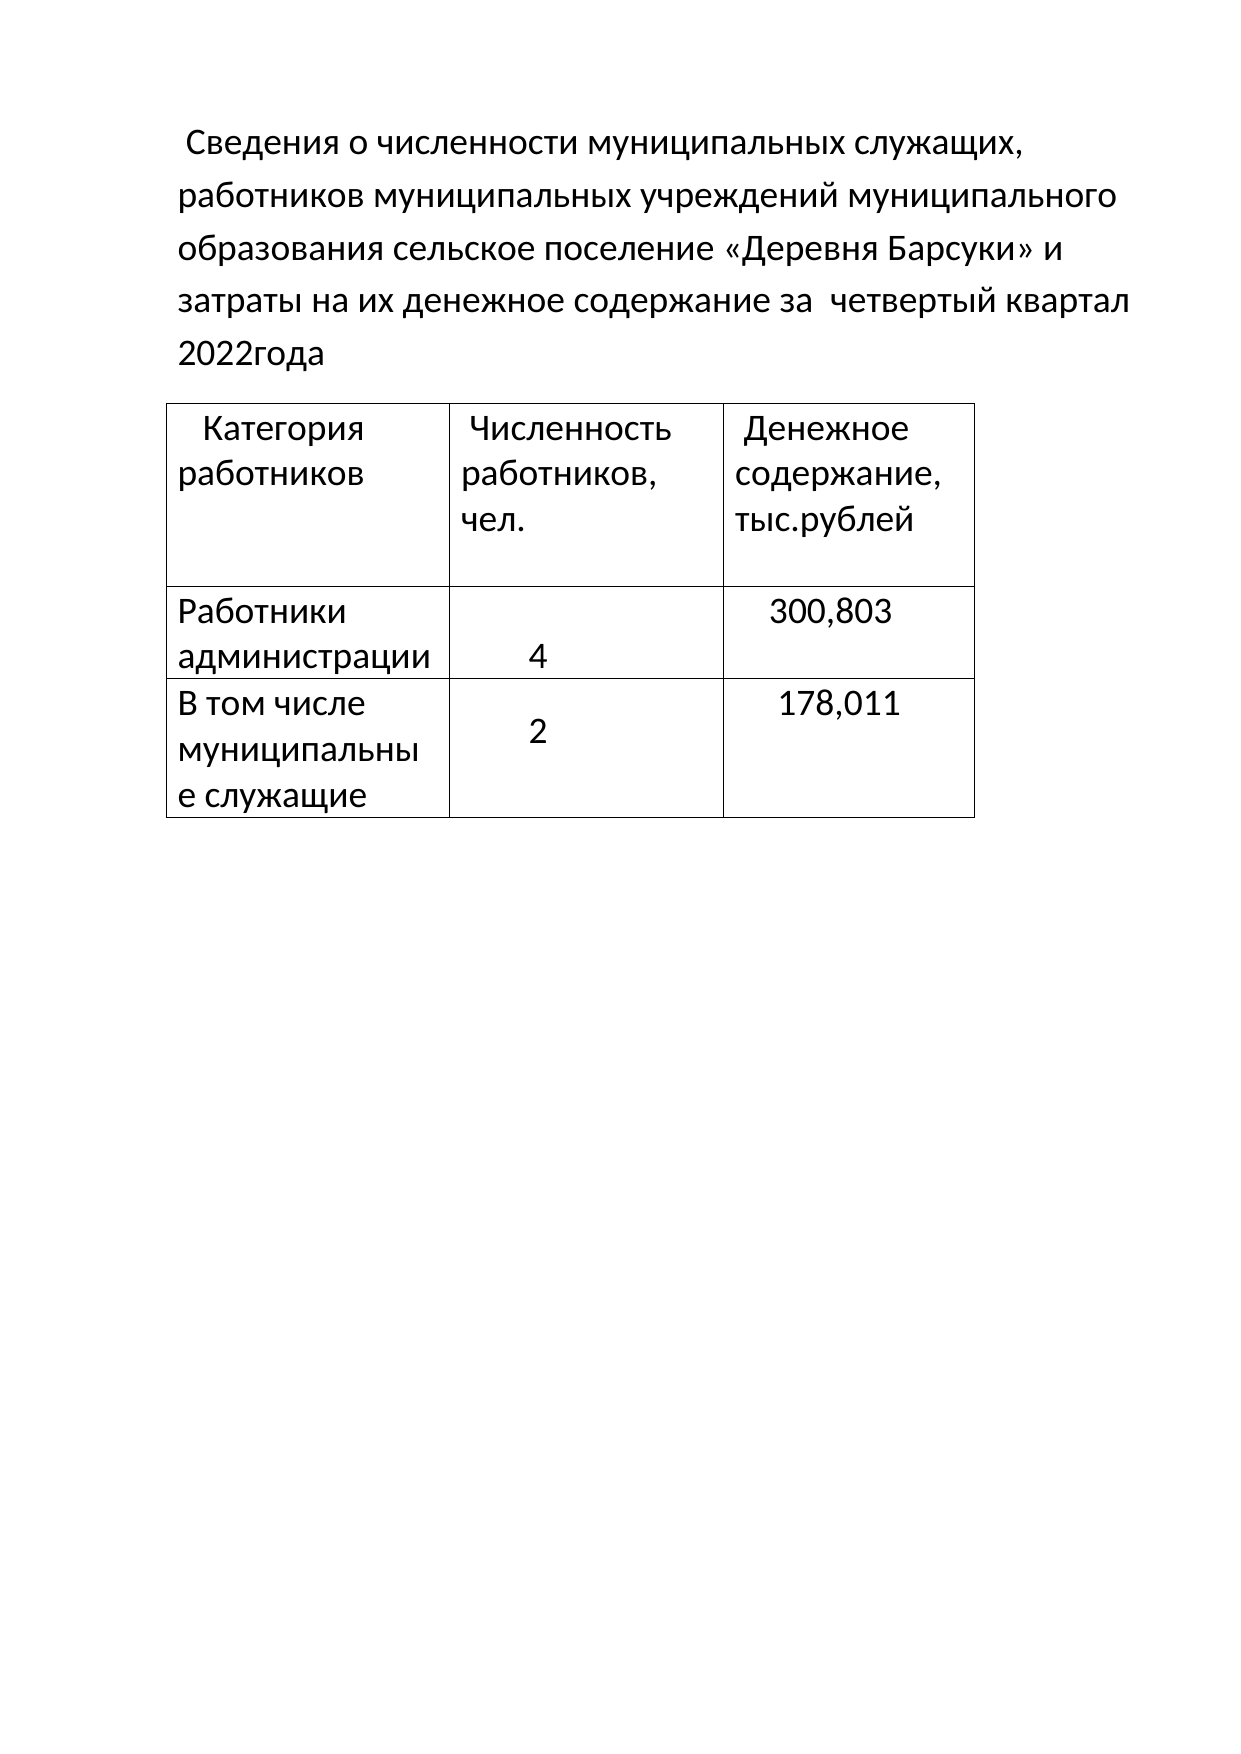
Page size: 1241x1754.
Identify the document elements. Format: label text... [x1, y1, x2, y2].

table_cell 2 [450, 679, 723, 817]
table_header Категория работников [167, 404, 449, 586]
text Сведения о численности муниципальных служащих, работников муниципальных учреждений муниципального образования сельское поселение «Деревня Барсуки» и затраты на их денежное содержание за четвертый квартал 2022года [177, 118, 1152, 375]
table_header Денежное содержание, тыс.рублей [724, 404, 974, 586]
table_cell 300,803 [724, 587, 974, 678]
table_cell 178,011 [724, 679, 974, 817]
table_cell Работники администрации [167, 587, 449, 678]
table_cell В том числе муниципальные служащие [167, 679, 449, 817]
table_cell 4 [450, 587, 723, 678]
table_header Численность работников, чел. [450, 404, 723, 586]
